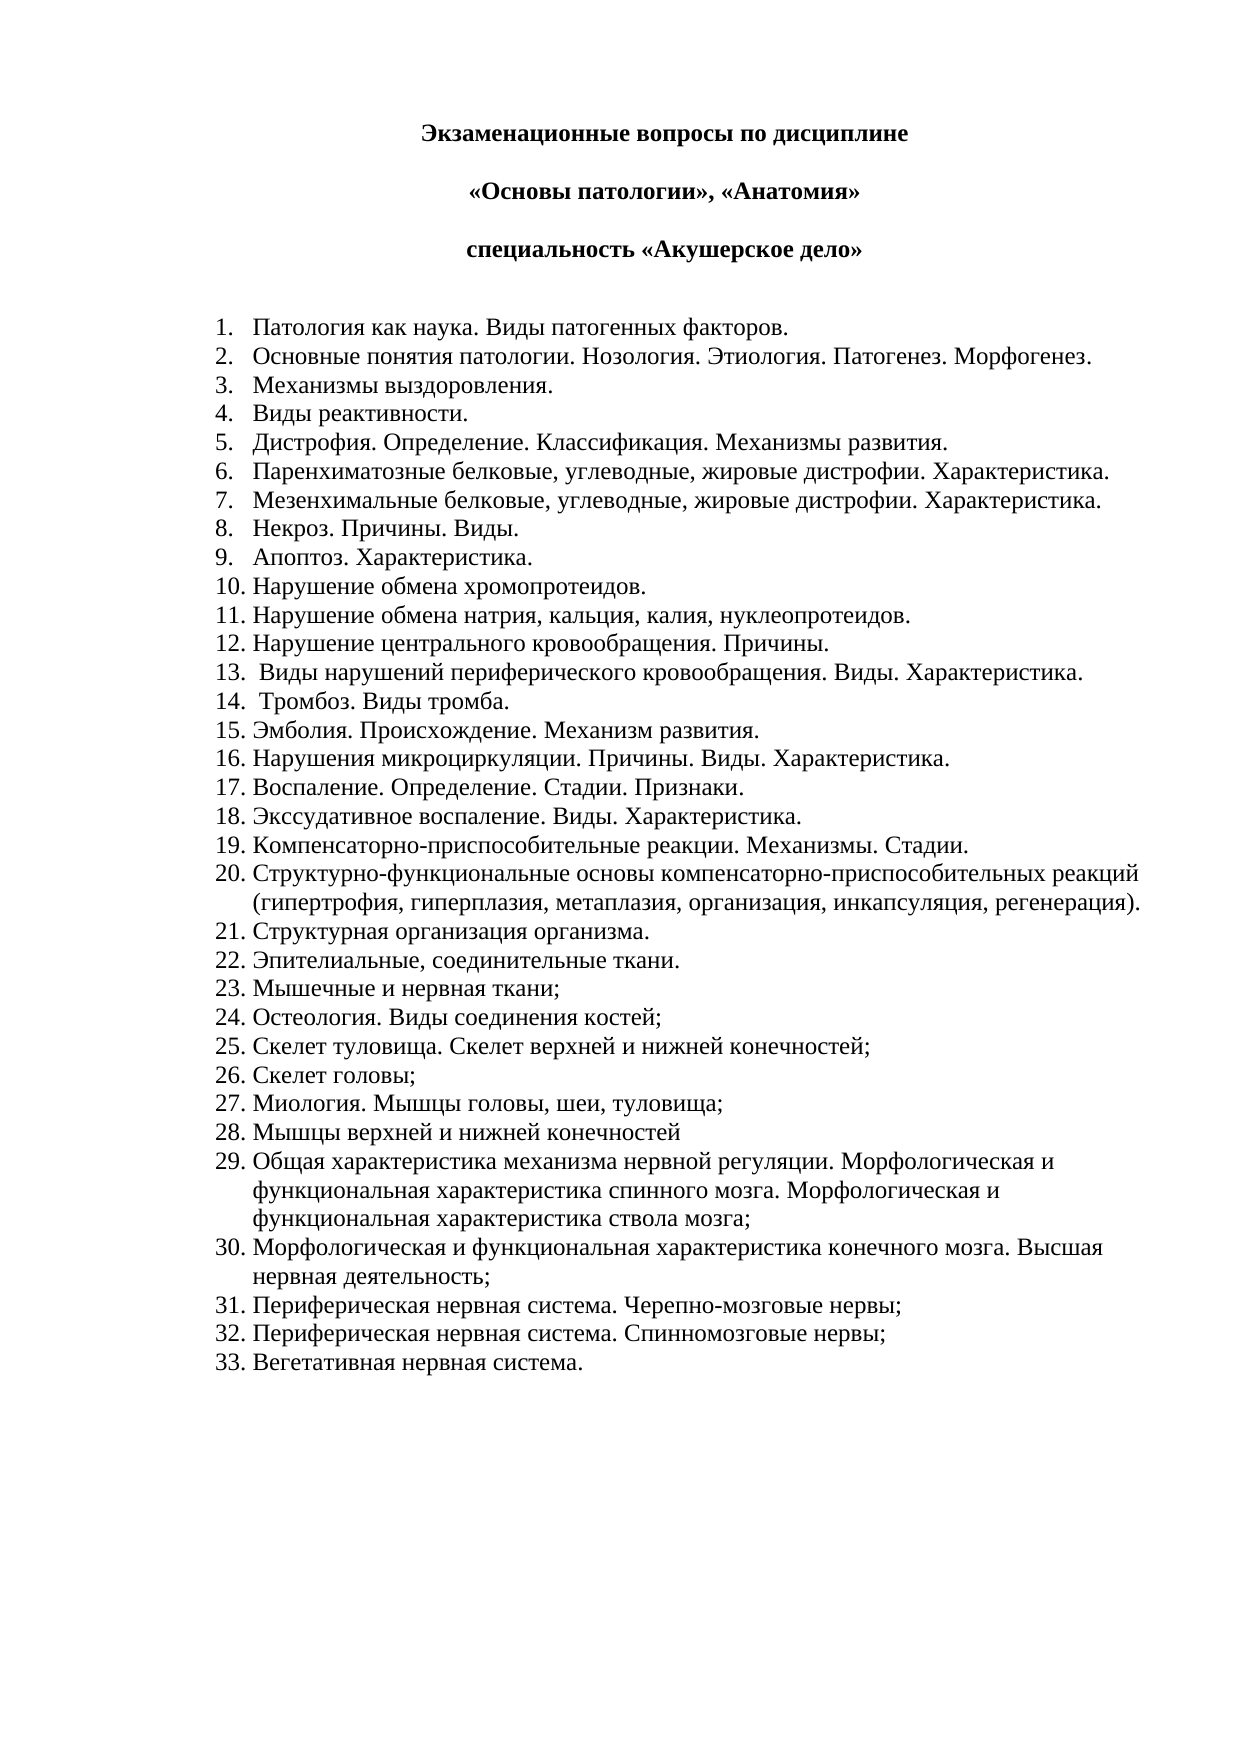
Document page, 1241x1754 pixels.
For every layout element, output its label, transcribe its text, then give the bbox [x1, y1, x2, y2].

list Патология как наука. Виды патогенных факторов. [215, 312, 1152, 341]
list Остеология. Виды соединения костей; [215, 1002, 1152, 1031]
list Нарушение обмена натрия, кальция, калия, нуклеопротеидов. [215, 600, 1152, 628]
list Нарушение центрального кровообращения. Причины. [215, 628, 1152, 657]
list Эпителиальные, соединительные ткани. [215, 945, 1152, 973]
list Экссудативное воспаление. Виды. Характеристика. [215, 801, 1152, 830]
list Мезенхимальные белковые, углеводные, жировые дистрофии. Характеристика. [215, 485, 1152, 513]
list Компенсаторно-приспособительные реакции. Механизмы. Стадии. [215, 830, 1152, 858]
list Скелет туловища. Скелет верхней и нижней конечностей; [215, 1031, 1152, 1060]
list Общая характеристика механизма нервной регуляции. Морфологическая и функциональная характеристика спинного мозга. Морфологическая и функциональная характеристика ствола мозга; [215, 1146, 1152, 1232]
list Структурная организация организма. [215, 916, 1152, 945]
list Периферическая нервная система. Спинномозговые нервы; [215, 1318, 1152, 1347]
list Скелет головы; [215, 1060, 1152, 1088]
list Мышечные и нервная ткани; [215, 973, 1152, 1002]
subtitle Экзаменационные вопросы по дисциплине [177, 118, 1152, 147]
list Миология. Мышцы головы, шеи, туловища; [215, 1088, 1152, 1117]
list Виды реактивности. [215, 398, 1152, 427]
list Вегетативная нервная система. [215, 1347, 1152, 1376]
list Мышцы верхней и нижней конечностей [215, 1117, 1152, 1146]
list Воспаление. Определение. Стадии. Признаки. [215, 772, 1152, 801]
list Структурно-функциональные основы компенсаторно-приспособительных реакций (гипертрофия, гиперплазия, метаплазия, организация, инкапсуляция, регенерация). [215, 858, 1152, 916]
text специальность «Акушерское дело» [177, 234, 1152, 263]
list Основные понятия патологии. Нозология. Этиология. Патогенез. Морфогенез. [215, 341, 1152, 370]
list Виды нарушений периферического кровообращения. Виды. Характеристика. [215, 657, 1152, 686]
list Нарушения микроциркуляции. Причины. Виды. Характеристика. [215, 743, 1152, 772]
list Тромбоз. Виды тромба. [215, 686, 1152, 715]
list Нарушение обмена хромопротеидов. [215, 571, 1152, 600]
list Механизмы выздоровления. [215, 370, 1152, 398]
list Некроз. Причины. Виды. [215, 513, 1152, 542]
list Морфологическая и функциональная характеристика конечного мозга. Высшая нервная деятельность; [215, 1232, 1152, 1290]
list Периферическая нервная система. Черепно-мозговые нервы; [215, 1290, 1152, 1318]
subtitle «Основы патологии», «Анатомия» [177, 176, 1152, 205]
list Апоптоз. Характеристика. [215, 542, 1152, 571]
list Эмболия. Происхождение. Механизм развития. [215, 715, 1152, 743]
list Дистрофия. Определение. Классификация. Механизмы развития. [215, 427, 1152, 456]
list Паренхиматозные белковые, углеводные, жировые дистрофии. Характеристика. [215, 456, 1152, 485]
